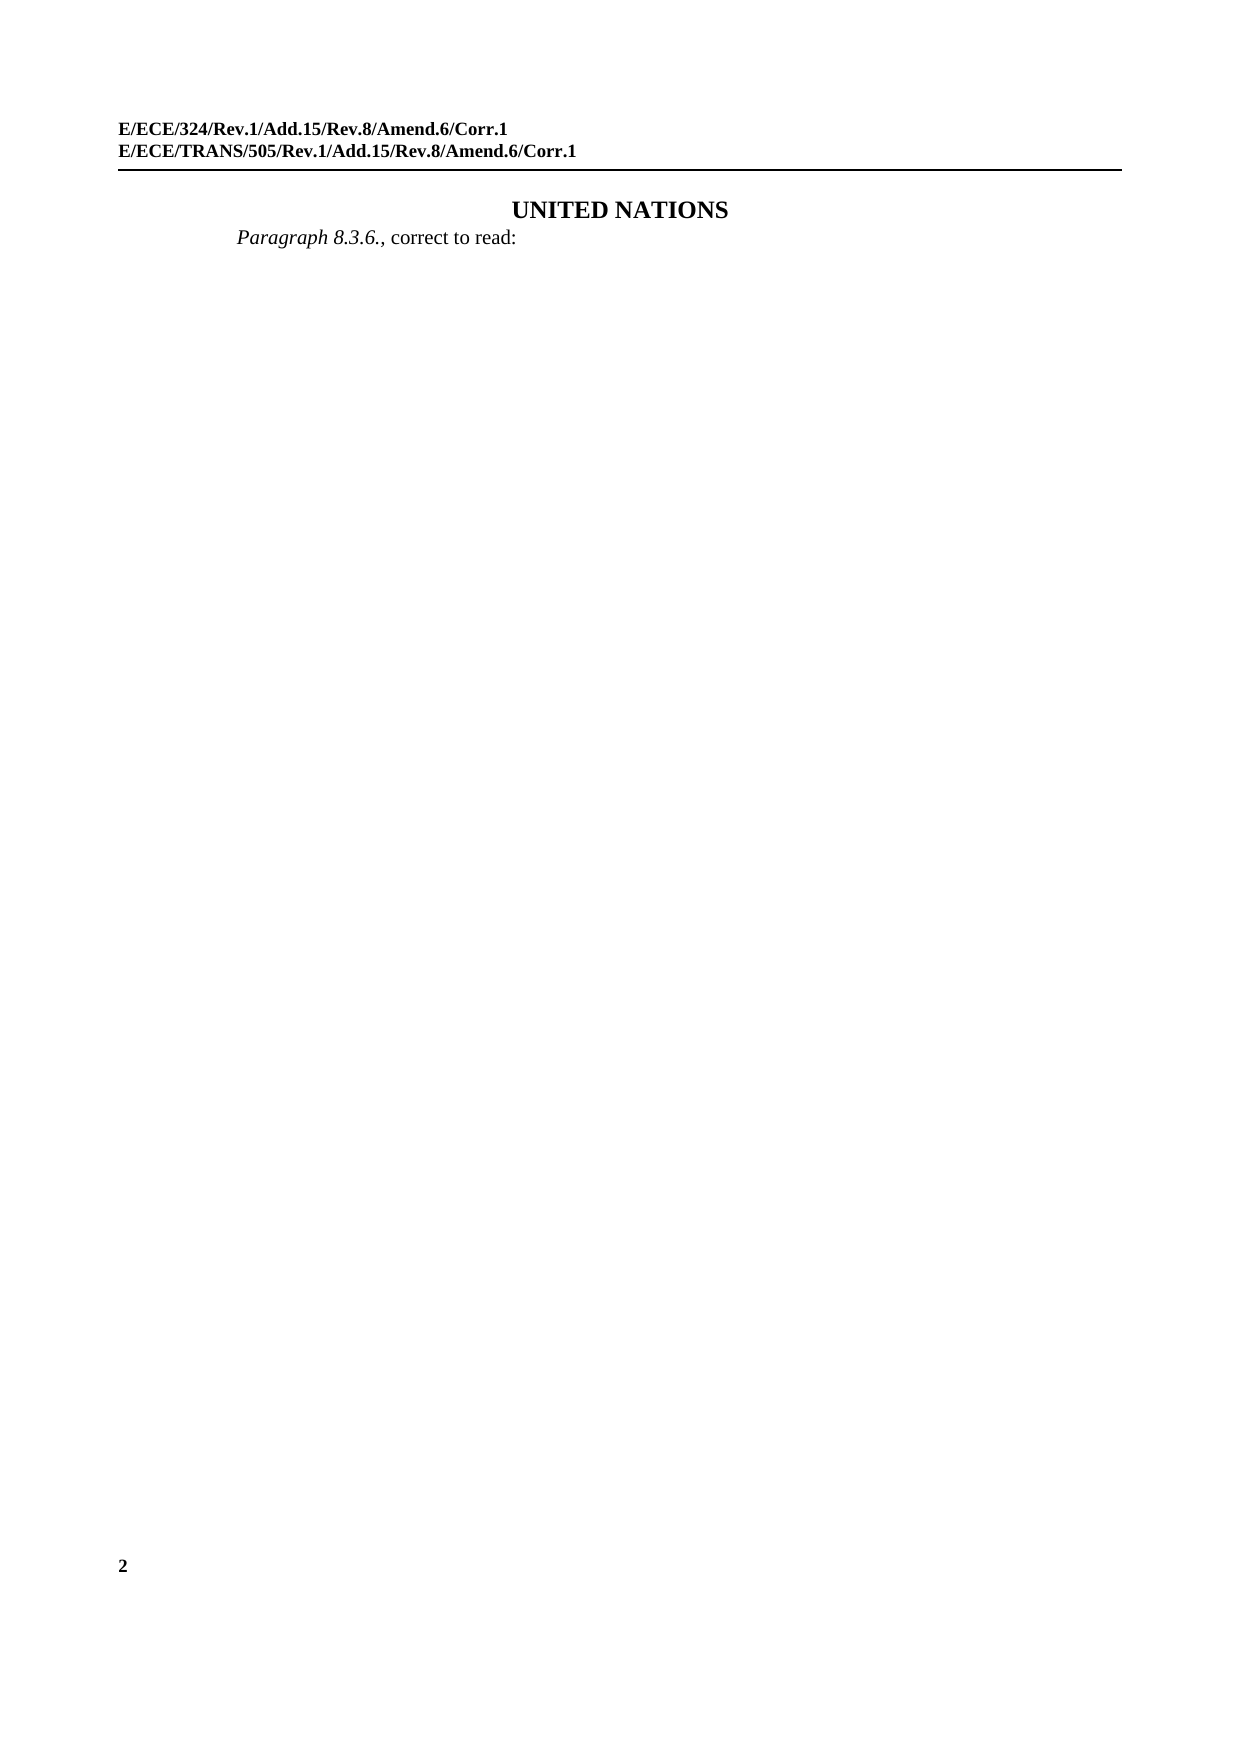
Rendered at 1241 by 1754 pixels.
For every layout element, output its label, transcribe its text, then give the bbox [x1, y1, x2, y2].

text Paragraph 8.3.6., correct to read: [237, 224, 1018, 249]
text UNITED NATIONS [118, 196, 1122, 224]
